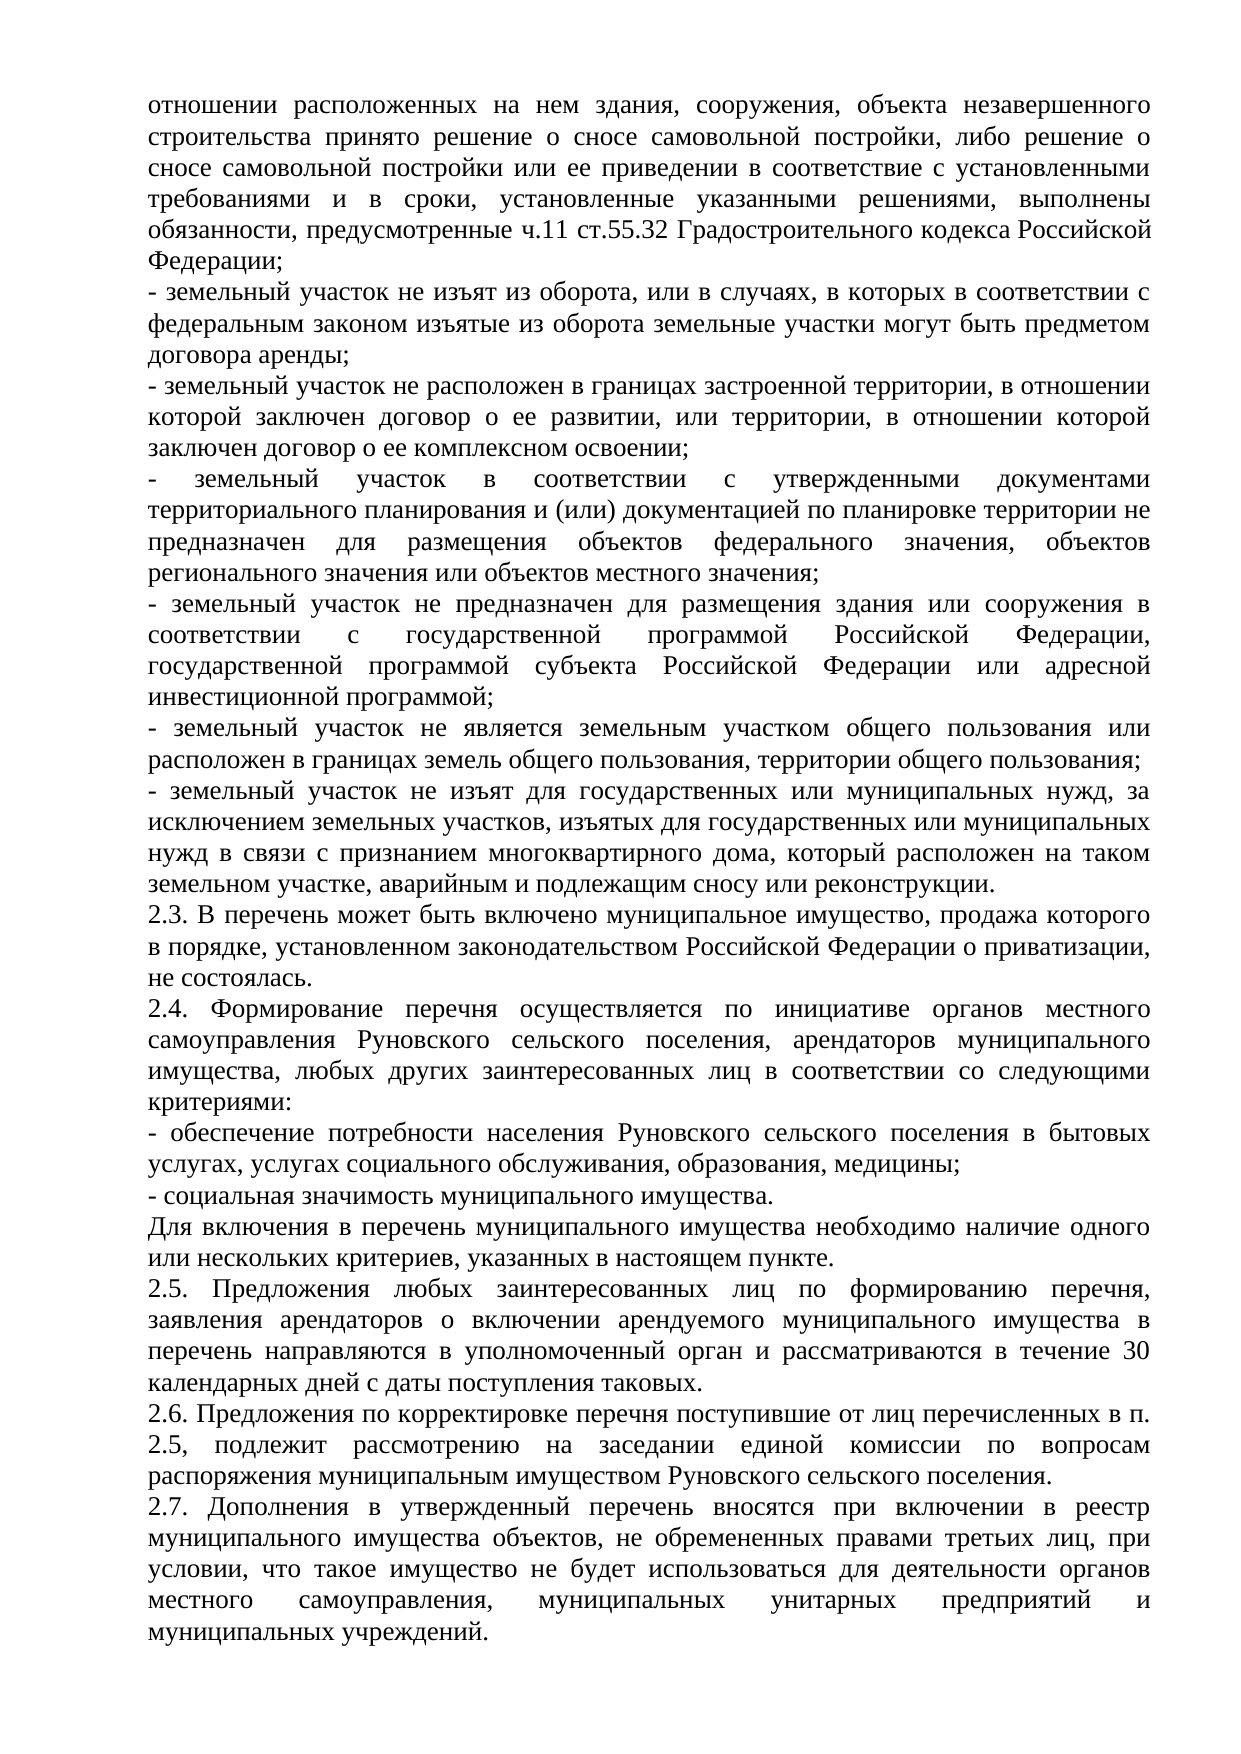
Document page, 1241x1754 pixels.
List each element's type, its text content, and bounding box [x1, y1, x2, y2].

text 2.7. Дополнения в утвержденный перечень вносятся при включении в реестр муниципального имущества объектов, не обремененных правами третьих лиц, при условии, что такое имущество не будет использоваться для деятельности органов местного самоуправления, муниципальных унитарных предприятий и муниципальных учреждений. [148, 1490, 1152, 1646]
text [148, 89, 1152, 276]
text - земельный участок в соответствии с утвержденными документами территориального планирования и (или) документацией по планировке территории не предназначен для размещения объектов федерального значения, объектов регионального значения или объектов местного значения; [148, 462, 1152, 587]
text - земельный участок не расположен в границах застроенной территории, в отношении которой заключен договор о ее развитии, или территории, в отношении которой заключен договор о ее комплексном освоении; [148, 369, 1152, 462]
text 2.4. Формирование перечня осуществляется по инициативе органов местного самоуправления Руновского сельского поселения, арендаторов муниципального имущества, любых других заинтересованных лиц в соответствии со следующими критериями: [148, 992, 1152, 1116]
text - земельный участок не изъят из оборота, или в случаях, в которых в соответствии с федеральным законом изъятые из оборота земельные участки могут быть предметом договора аренды; [148, 276, 1152, 369]
text - земельный участок не изъят для государственных или муниципальных нужд, за исключением земельных участков, изъятых для государственных или муниципальных нужд в связи с признанием многоквартирного дома, который расположен на таком земельном участке, аварийным и подлежащим сносу или реконструкции. [148, 774, 1152, 898]
text 2.3. В перечень может быть включено муниципальное имущество, продажа которого в порядке, установленном законодательством Российской Федерации о приватизации, не состоялась. [148, 898, 1152, 992]
text - земельный участок не предназначен для размещения здания или сооружения в соответствии с государственной программой Российской Федерации, государственной программой субъекта Российской Федерации или адресной инвестиционной программой; [148, 587, 1152, 712]
text Для включения в перечень муниципального имущества необходимо наличие одного или нескольких критериев, указанных в настоящем пункте. [148, 1210, 1152, 1272]
text - обеспечение потребности населения Руновского сельского поселения в бытовых услугах, услугах социального обслуживания, образования, медицины; [148, 1116, 1152, 1179]
text - земельный участок не является земельным участком общего пользования или расположен в границах земель общего пользования, территории общего пользования; [148, 712, 1152, 774]
text 2.6. Предложения по корректировке перечня поступившие от лиц перечисленных в п. 2.5, подлежит рассмотрению на заседании единой комиссии по вопросам распоряжения муниципальным имуществом Руновского сельского поселения. [148, 1397, 1152, 1490]
text - социальная значимость муниципального имущества. [148, 1179, 1152, 1210]
text 2.5. Предложения любых заинтересованных лиц по формированию перечня, заявления арендаторов о включении арендуемого муниципального имущества в перечень направляются в уполномоченный орган и рассматриваются в течение 30 календарных дней с даты поступления таковых. [148, 1272, 1152, 1397]
